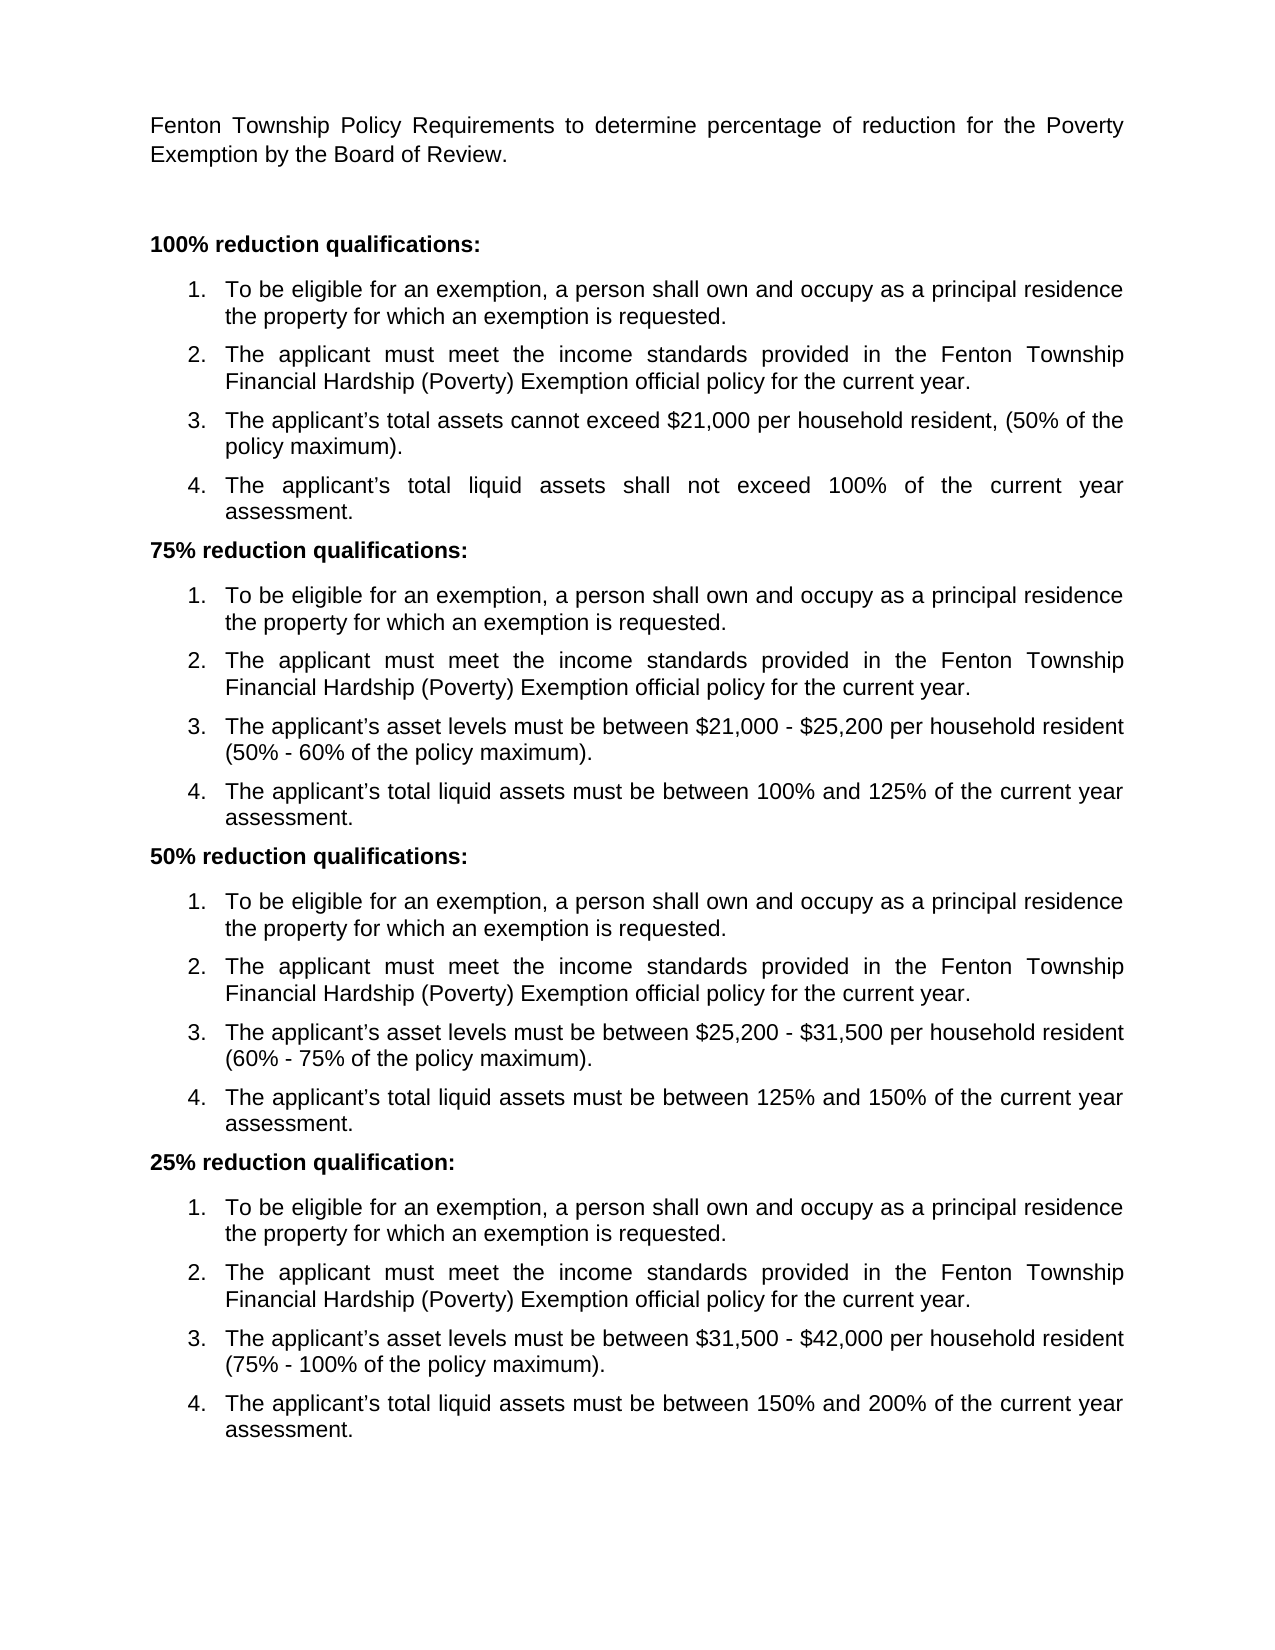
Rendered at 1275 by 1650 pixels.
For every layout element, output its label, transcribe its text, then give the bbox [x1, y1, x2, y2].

list The applicant must meet the income standards provided in the Fenton Township Financial Hardship (Poverty) Exemption official policy for the current year. [187, 953, 1125, 1006]
list The applicant’s total liquid assets must be between 150% and 200% of the current year assessment. [187, 1390, 1125, 1442]
list The applicant’s asset levels must be between $31,500 - $42,000 per household resident (75% - 100% of the policy maximum). [187, 1324, 1125, 1377]
list The applicant’s asset levels must be between $21,000 - $25,200 per household resident (50% - 60% of the policy maximum). [187, 713, 1125, 765]
list To be eligible for an exemption, a person shall own and occupy as a principal residence the property for which an exemption is requested. [187, 276, 1125, 329]
list To be eligible for an exemption, a person shall own and occupy as a principal residence the property for which an exemption is requested. [187, 1194, 1125, 1247]
list The applicant’s total liquid assets shall not exceed 100% of the current year assessment. [187, 472, 1125, 524]
text Fenton Township Policy Requirements to determine percentage of reduction for the Poverty Exemption by the Board of Review. [150, 112, 1125, 167]
list To be eligible for an exemption, a person shall own and occupy as a principal residence the property for which an exemption is requested. [187, 582, 1125, 635]
list The applicant’s total assets cannot exceed $21,000 per household resident, (50% of the policy maximum). [187, 407, 1125, 459]
list The applicant’s total liquid assets must be between 100% and 125% of the current year assessment. [187, 778, 1125, 831]
list The applicant must meet the income standards provided in the Fenton Township Financial Hardship (Poverty) Exemption official policy for the current year. [187, 1259, 1125, 1312]
list The applicant must meet the income standards provided in the Fenton Township Financial Hardship (Poverty) Exemption official policy for the current year. [187, 647, 1125, 700]
text 25% reduction qualification: [150, 1149, 1125, 1175]
list The applicant’s total liquid assets must be between 125% and 150% of the current year assessment. [187, 1084, 1125, 1136]
text 75% reduction qualifications: [150, 537, 1125, 563]
text 50% reduction qualifications: [150, 843, 1125, 869]
text 100% reduction qualifications: [150, 231, 1125, 257]
list The applicant must meet the income standards provided in the Fenton Township Financial Hardship (Poverty) Exemption official policy for the current year. [187, 341, 1125, 394]
list To be eligible for an exemption, a person shall own and occupy as a principal residence the property for which an exemption is requested. [187, 888, 1125, 941]
list The applicant’s asset levels must be between $25,200 - $31,500 per household resident (60% - 75% of the policy maximum). [187, 1018, 1125, 1071]
